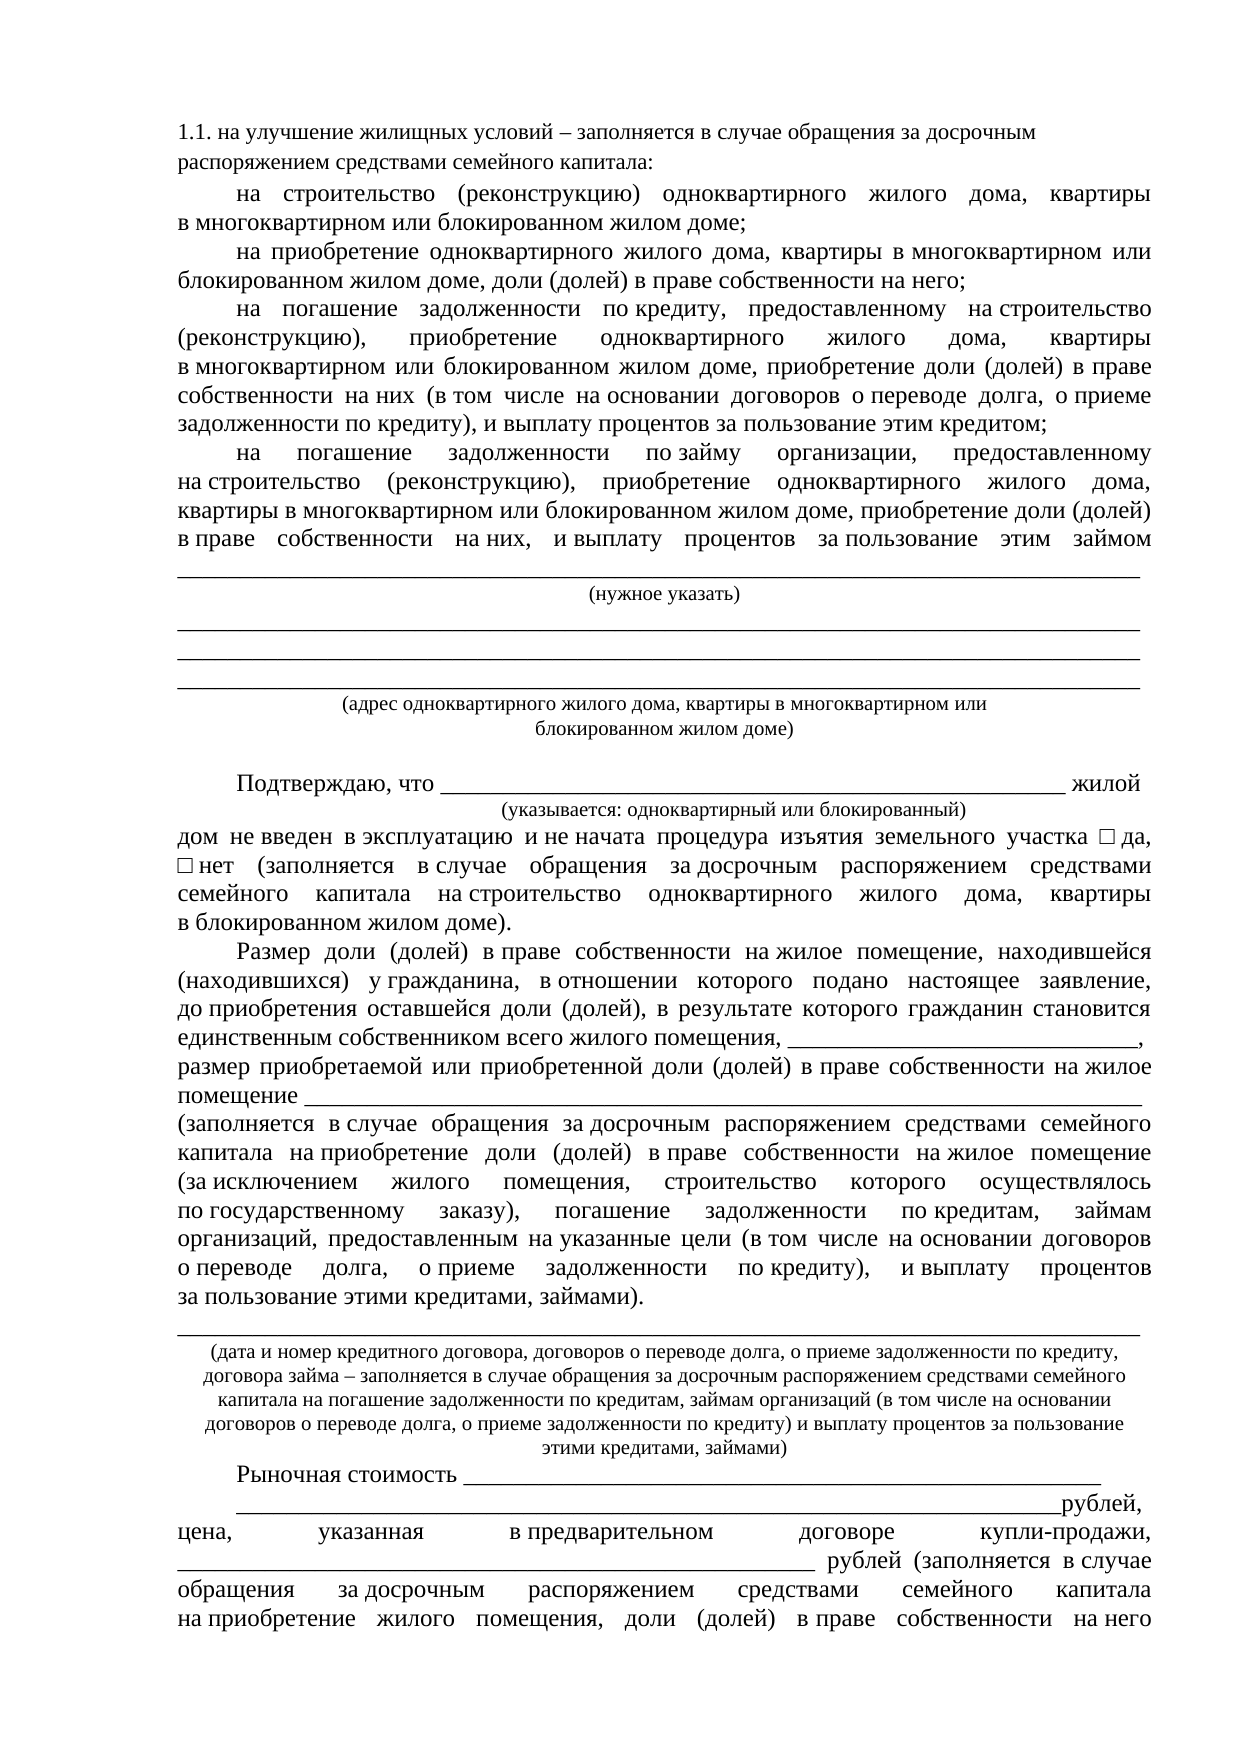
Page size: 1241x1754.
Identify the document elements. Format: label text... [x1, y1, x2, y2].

text размер приобретаемой или приобретенной доли (долей) в праве собственности на жилое помещение ___________________________________________________________________ [177, 1051, 1152, 1108]
text на строительство (реконструкцию) одноквартирного жилого дома, квартиры в многоквартирном или блокированном жилом доме; [177, 178, 1152, 236]
text дом не введен в эксплуатацию и не начата процедура изъятия земельного участка □ да, □ нет (заполняется в случае обращения за досрочным распоряжением средствами семейного капитала на строительство одноквартирного жилого дома, квартиры в блокированном жилом доме). [177, 821, 1152, 936]
text (заполняется в случае обращения за досрочным распоряжением средствами семейного капитала на приобретение доли (долей) в праве собственности на жилое помещение (за исключением жилого помещения, строительство которого осуществлялось по государственному заказу), погашение задолженности по кредитам, займам организаций, предоставленным на указанные цели (в том числе на основании договоров о переводе долга, о приеме задолженности по кредиту), и выплату процентов за пользование этими кредитами, займами). [177, 1108, 1152, 1310]
text _____________________________________________________________________________ [177, 605, 1152, 634]
text _____________________________________________________________________________ [177, 1310, 1152, 1338]
text на погашение задолженности по кредиту, предоставленному на строительство (реконструкцию), приобретение одноквартирного жилого дома, квартиры в многоквартирном или блокированном жилом доме, приобретение доли (долей) в праве собственности на них (в том числе на основании договоров о переводе долга, о приеме задолженности по кредиту), и выплату процентов за пользование этим кредитом; [177, 293, 1152, 437]
text (адрес одноквартирного жилого дома, квартиры в многоквартирном или блокированном жилом доме) [177, 691, 1152, 739]
text _____________________________________________________________________________ [177, 663, 1152, 691]
text Подтверждаю, что __________________________________________________ жилой [177, 768, 1152, 797]
text 1.1. на улучшение жилищных условий – заполняется в случае обращения за досрочным распоряжением средствами семейного капитала: [177, 118, 1152, 175]
text на погашение задолженности по займу организации, предоставленному на строительство (реконструкцию), приобретение одноквартирного жилого дома, квартиры в многоквартирном или блокированном жилом доме, приобретение доли (долей) в праве собственности на них, и выплату процентов за пользование этим займом _____________________________________________________________________________ [177, 437, 1152, 581]
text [177, 1516, 1152, 1631]
text (дата и номер кредитного договора, договоров о переводе долга, о приеме задолженности по кредиту, договора займа – заполняется в случае обращения за досрочным распоряжением средствами семейного капитала на погашение задолженности по кредитам, займам организаций (в том числе на основании договоров о переводе долга, о приеме задолженности по кредиту) и выплату процентов за пользование этими кредитами, займами) [177, 1338, 1152, 1459]
text на приобретение одноквартирного жилого дома, квартиры в многоквартирном или блокированном жилом доме, доли (долей) в праве собственности на него; [177, 236, 1152, 293]
text (нужное указать) [177, 581, 1152, 605]
text __________________________________________________________________рублей, [177, 1488, 1152, 1516]
text _____________________________________________________________________________ [177, 634, 1152, 663]
text (указывается: одноквартирный или блокированный) [501, 797, 1152, 821]
text Рыночная стоимость ___________________________________________________ [177, 1459, 1152, 1488]
text Размер доли (долей) в праве собственности на жилое помещение, находившейся (находившихся) у гражданина, в отношении которого подано настоящее заявление, до приобретения оставшейся доли (долей), в результате которого гражданин становится единственным собственником всего жилого помещения, ____________________________, [177, 936, 1152, 1051]
